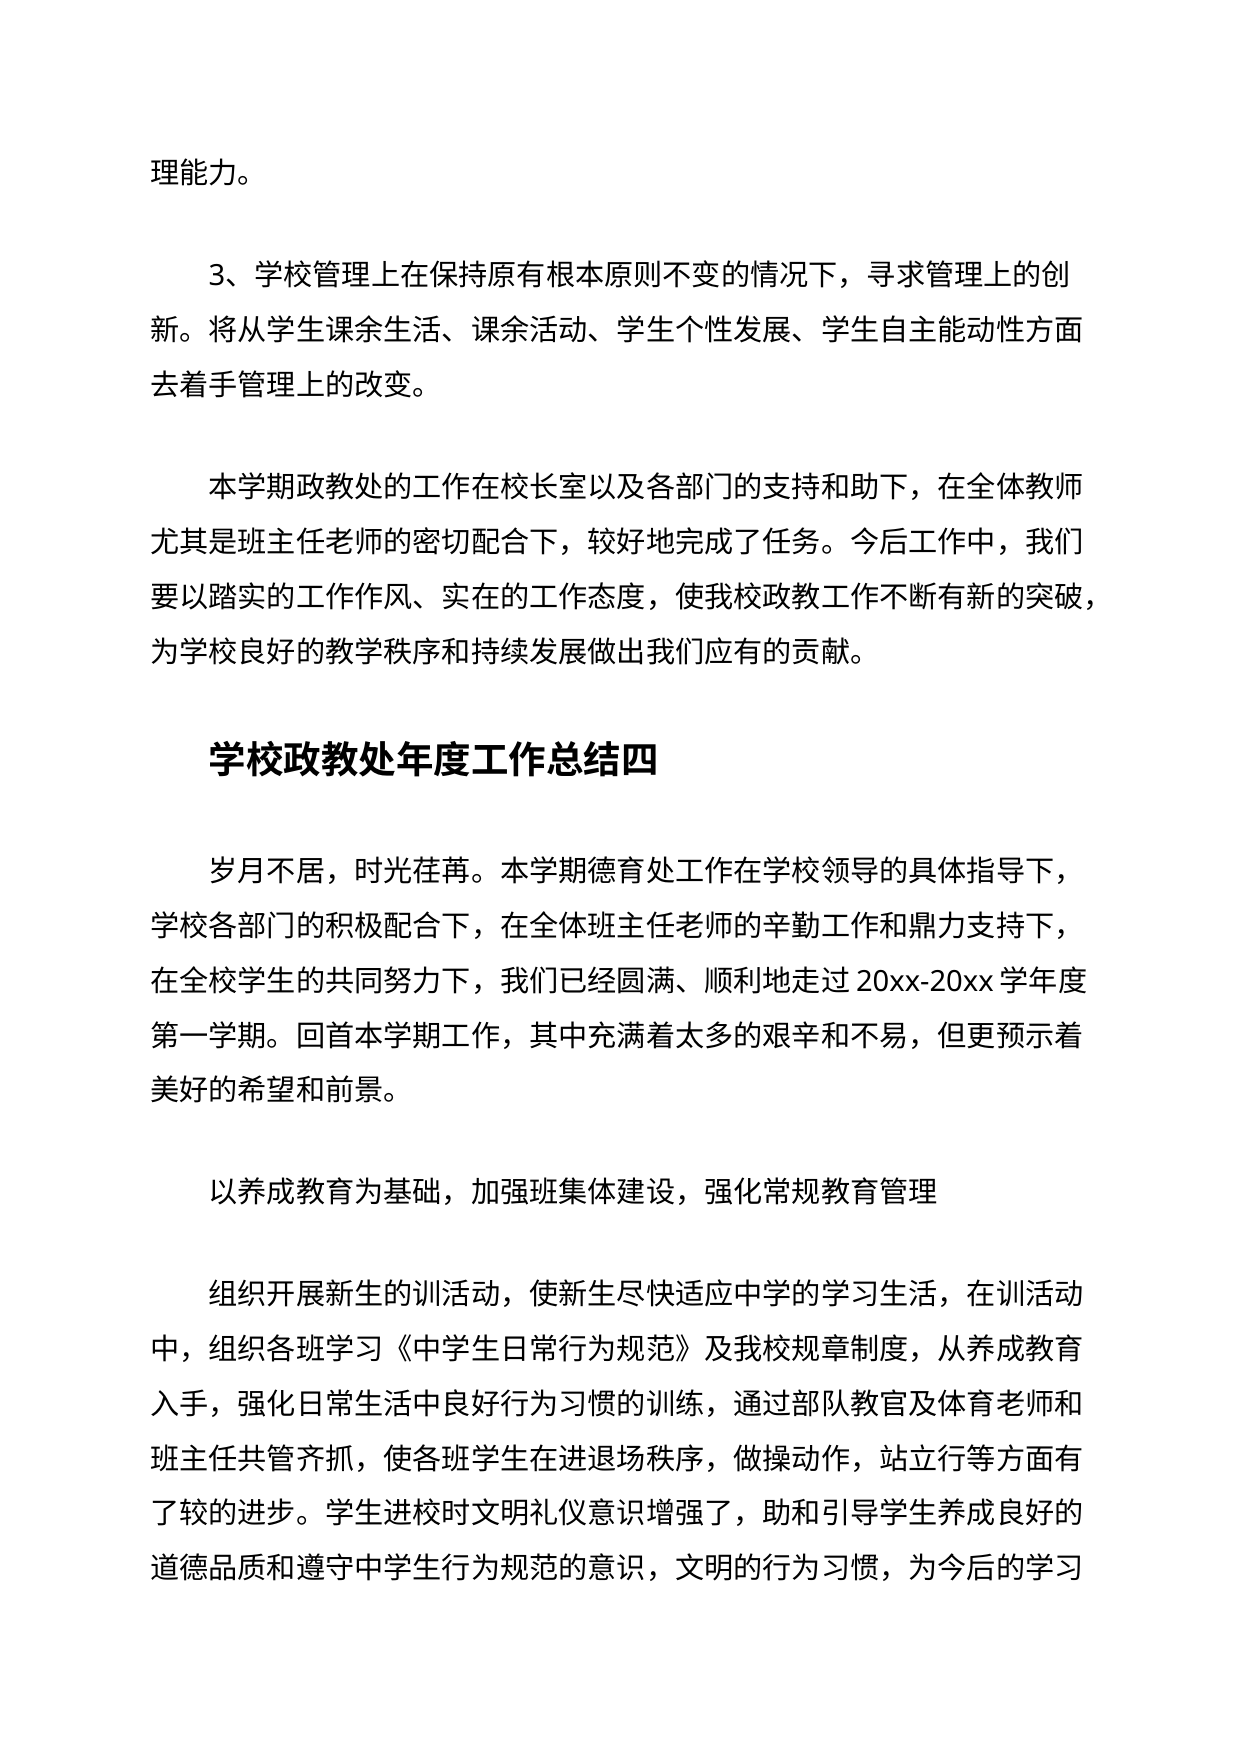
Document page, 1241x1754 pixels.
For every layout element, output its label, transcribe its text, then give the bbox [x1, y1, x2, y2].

text 学校政教处年度工作总结四 [150, 730, 1090, 784]
text 3、学校管理上在保持原有根本原则不变的情况下，寻求管理上的创新。将从学生课余生活、课余活动、学生个性发展、学生自主能动性方面去着手管理上的改变。 [150, 252, 1090, 404]
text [150, 1271, 1090, 1587]
text 以养成教育为基础，加强班集体建设，强化常规教育管理 [150, 1169, 1090, 1211]
text 本学期政教处的工作在校长室以及各部门的支持和助下，在全体教师尤其是班主任老师的密切配合下，较好地完成了任务。今后工作中，我们要以踏实的工作作风、实在的工作态度，使我校政教工作不断有新的突破，为学校良好的教学秩序和持续发展做出我们应有的贡献。 [150, 463, 1090, 670]
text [150, 150, 1090, 192]
text 岁月不居，时光荏苒。本学期德育处工作在学校领导的具体指导下，学校各部门的积极配合下，在全体班主任老师的辛勤工作和鼎力支持下，在全校学生的共同努力下，我们已经圆满、顺利地走过20xx-20xx学年度第一学期。回首本学期工作，其中充满着太多的艰辛和不易，但更预示着美好的希望和前景。 [150, 847, 1090, 1109]
